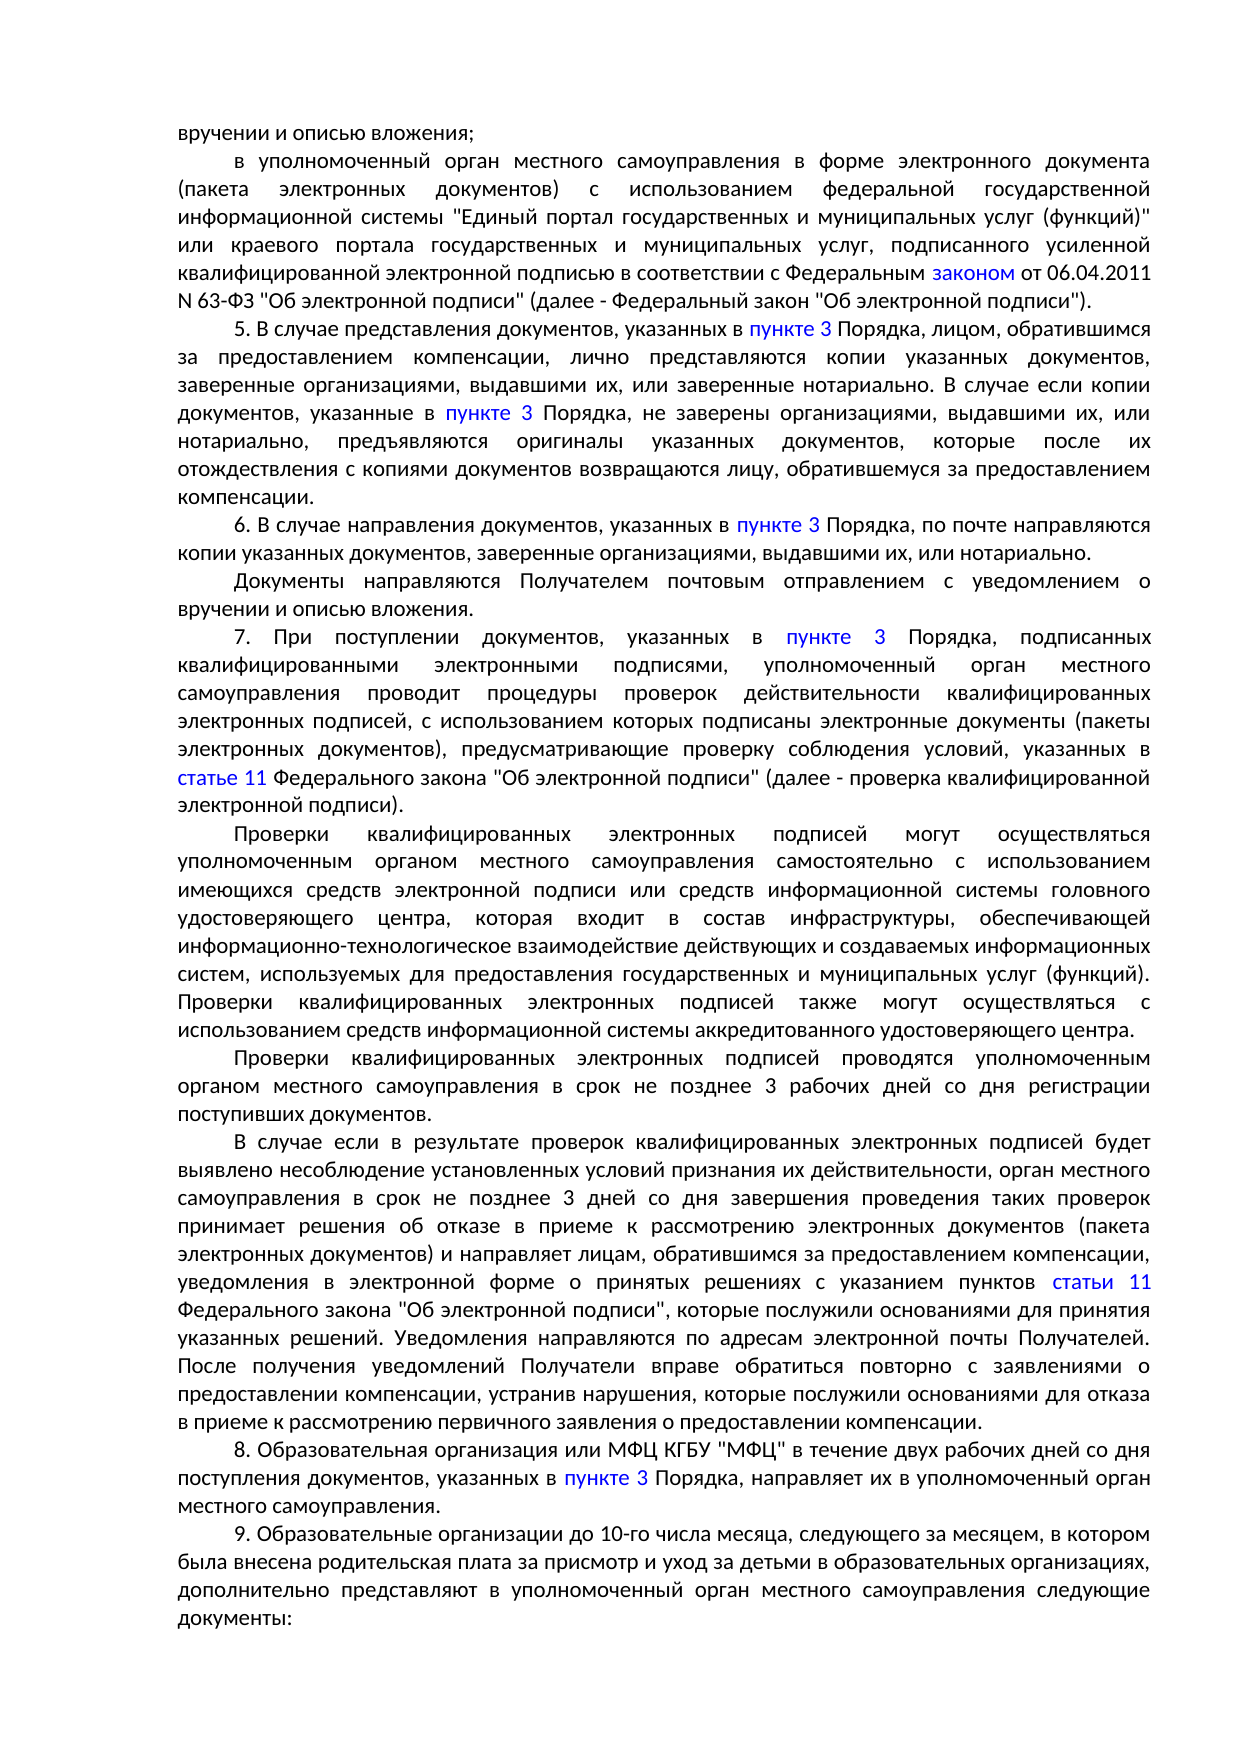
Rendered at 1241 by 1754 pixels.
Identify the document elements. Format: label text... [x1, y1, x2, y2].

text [177, 118, 1152, 146]
text Документы направляются Получателем почтовым отправлением с уведомлением о вручении и описью вложения. [177, 566, 1152, 622]
text 6. В случае направления документов, указанных в пункте 3 Порядка, по почте направляются копии указанных документов, заверенные организациями, выдавшими их, или нотариально. [177, 510, 1152, 566]
text 7. При поступлении документов, указанных в пункте 3 Порядка, подписанных квалифицированными электронными подписями, уполномоченный орган местного самоуправления проводит процедуры проверок действительности квалифицированных электронных подписей, с использованием которых подписаны электронные документы (пакеты электронных документов), предусматривающие проверку соблюдения условий, указанных в статье 11 Федерального закона "Об электронной подписи" (далее - проверка квалифицированной электронной подписи). [177, 622, 1152, 819]
text В случае если в результате проверок квалифицированных электронных подписей будет выявлено несоблюдение установленных условий признания их действительности, орган местного самоуправления в срок не позднее 3 дней со дня завершения проведения таких проверок принимает решения об отказе в приеме к рассмотрению электронных документов (пакета электронных документов) и направляет лицам, обратившимся за предоставлением компенсации, уведомления в электронной форме о принятых решениях с указанием пунктов статьи 11 Федерального закона "Об электронной подписи", которые послужили основаниями для принятия указанных решений. Уведомления направляются по адресам электронной почты Получателей. После получения уведомлений Получатели вправе обратиться повторно с заявлениями о предоставлении компенсации, устранив нарушения, которые послужили основаниями для отказа в приеме к рассмотрению первичного заявления о предоставлении компенсации. [177, 1127, 1152, 1435]
text в уполномоченный орган местного самоуправления в форме электронного документа (пакета электронных документов) с использованием федеральной государственной информационной системы "Единый портал государственных и муниципальных услуг (функций)" или краевого портала государственных и муниципальных услуг, подписанного усиленной квалифицированной электронной подписью в соответствии с Федеральным законом от 06.04.2011 N 63-ФЗ "Об электронной подписи" (далее - Федеральный закон "Об электронной подписи"). [177, 146, 1152, 314]
text Проверки квалифицированных электронных подписей могут осуществляться уполномоченным органом местного самоуправления самостоятельно с использованием имеющихся средств электронной подписи или средств информационной системы головного удостоверяющего центра, которая входит в состав инфраструктуры, обеспечивающей информационно-технологическое взаимодействие действующих и создаваемых информационных систем, используемых для предоставления государственных и муниципальных услуг (функций). Проверки квалифицированных электронных подписей также могут осуществляться с использованием средств информационной системы аккредитованного удостоверяющего центра. [177, 819, 1152, 1043]
text 9. Образовательные организации до 10-го числа месяца, следующего за месяцем, в котором была внесена родительская плата за присмотр и уход за детьми в образовательных организациях, дополнительно представляют в уполномоченный орган местного самоуправления следующие документы: [177, 1519, 1152, 1631]
text 5. В случае представления документов, указанных в пункте 3 Порядка, лицом, обратившимся за предоставлением компенсации, лично представляются копии указанных документов, заверенные организациями, выдавшими их, или заверенные нотариально. В случае если копии документов, указанные в пункте 3 Порядка, не заверены организациями, выдавшими их, или нотариально, предъявляются оригиналы указанных документов, которые после их отождествления с копиями документов возвращаются лицу, обратившемуся за предоставлением компенсации. [177, 314, 1152, 510]
text Проверки квалифицированных электронных подписей проводятся уполномоченным органом местного самоуправления в срок не позднее 3 рабочих дней со дня регистрации поступивших документов. [177, 1043, 1152, 1127]
text 8. Образовательная организация или МФЦ КГБУ "МФЦ" в течение двух рабочих дней со дня поступления документов, указанных в пункте 3 Порядка, направляет их в уполномоченный орган местного самоуправления. [177, 1435, 1152, 1519]
